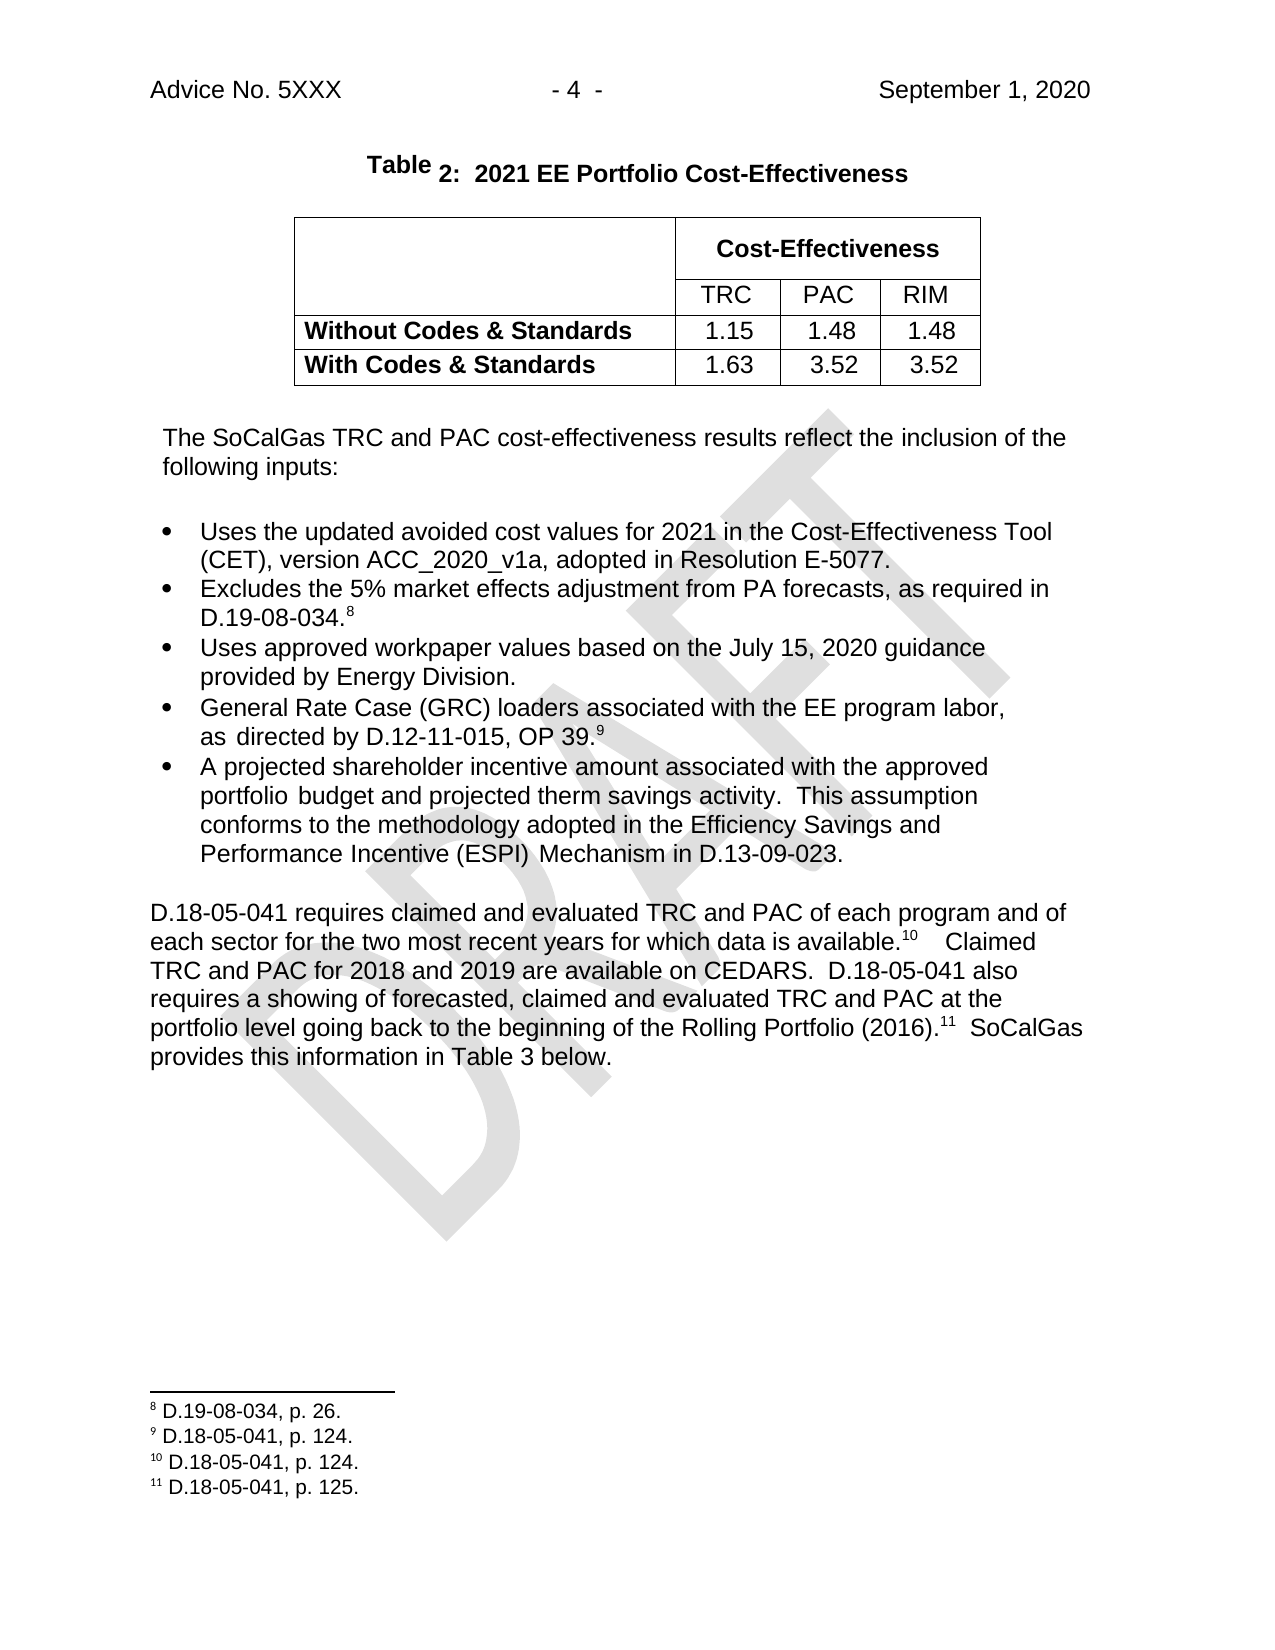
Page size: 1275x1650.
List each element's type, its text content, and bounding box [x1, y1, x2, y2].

table_cell 3.52 [881, 350, 980, 385]
list Excludes the 5% market effects adjustment from PA forecasts, as required in D.19-08-034. [162, 574, 1111, 632]
table_cell RIM [881, 280, 980, 315]
table_cell 1.48 [881, 316, 980, 349]
table_header Cost-Effectiveness [676, 218, 980, 279]
table_cell Without Codes & Standards [295, 316, 675, 349]
table_cell 1.48 [781, 316, 880, 349]
list General Rate Case (GRC) loaders associated with the EE program labor, as directed by D.12-11-015, OP 39. [162, 693, 1020, 751]
table_cell TRC [676, 280, 780, 315]
table_cell 3.52 [781, 350, 880, 385]
table_cell 1.15 [676, 316, 780, 349]
text Table 2: 2021 EE Portfolio Cost-Effectiveness [150, 150, 1125, 188]
list A projected shareholder incentive amount associated with the approved portfolio budget and projected therm savings activity. This assumption conforms to the methodology adopted in the Efficiency Savings and Performance Incentive (ESPI) Mechanism in D.13-09-023. [162, 753, 1063, 868]
table_cell With Codes & Standards [295, 350, 675, 385]
text each sector for the two most recent years for which data is available. Claimed TRC and PAC for 2018 and 2019 are available on CEDARS. D.18-05-041 also requires a showing of forecasted, claimed and evaluated TRC and PAC at the portfolio level going back to the beginning of the Rolling Portfolio (2016). SoCalGas provides this information in Table 3 below. [150, 927, 1091, 1071]
table_cell PAC [781, 280, 880, 315]
list Uses approved workpaper values based on the July 15, 2020 guidance provided by Energy Division. [162, 634, 1020, 692]
table_header [295, 218, 675, 315]
text The SoCalGas TRC and PAC cost-effectiveness results reflect the inclusion of the following inputs: [162, 423, 1111, 481]
text D.18-05-041 requires claimed and evaluated TRC and PAC of each program and of [150, 898, 1091, 927]
table_cell 1.63 [676, 350, 780, 385]
list Uses the updated avoided cost values for 2021 in the Cost-Effectiveness Tool (CET), version ACC_2020_v1a, adopted in Resolution E-5077. [162, 517, 1111, 574]
